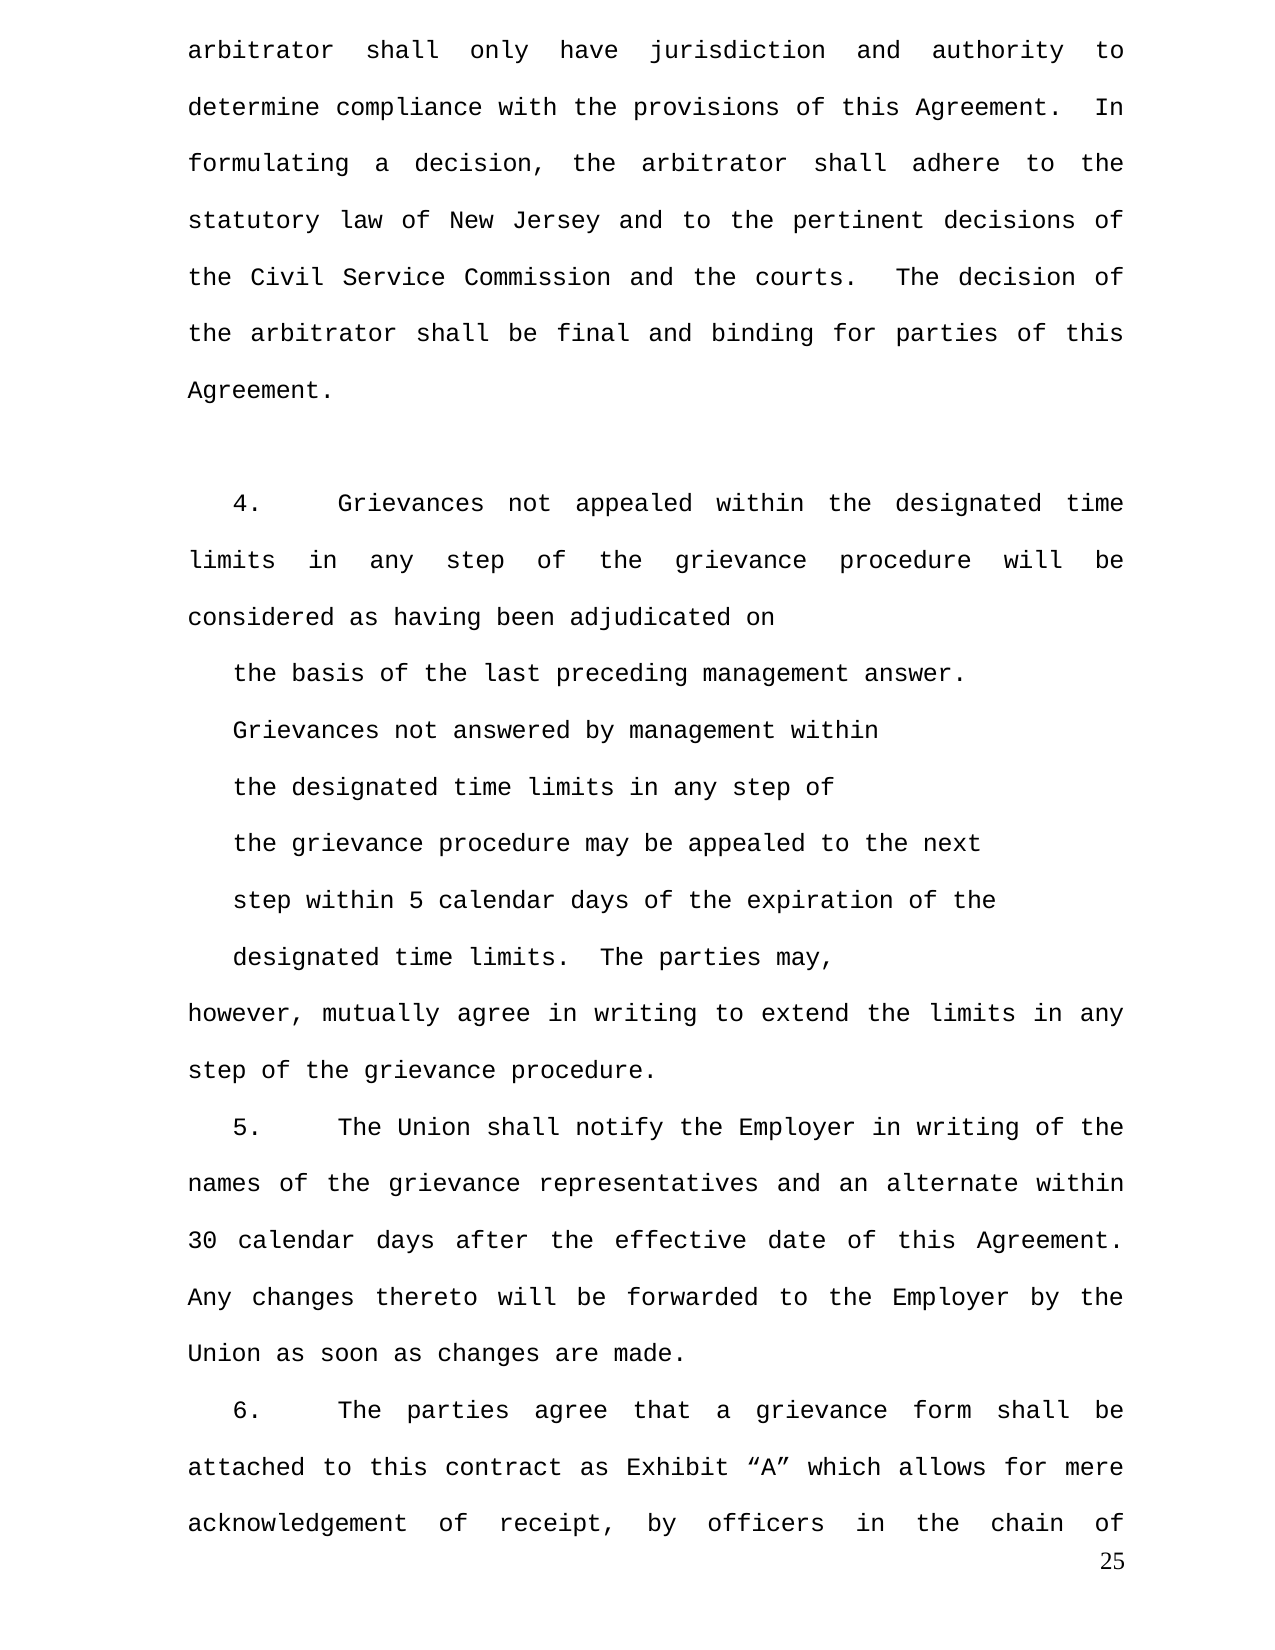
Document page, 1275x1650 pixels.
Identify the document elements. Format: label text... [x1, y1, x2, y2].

text Grievances not answered by management within [187, 717, 1125, 746]
text however, mutually agree in writing to extend the limits in any step of the grievance procedure. [187, 1001, 1125, 1086]
text the designated time limits in any step of [187, 774, 1125, 802]
text step within 5 calendar days of the expiration of the [187, 887, 1125, 916]
text 4. Grievances not appealed within the designated time limits in any step of the grievance procedure will be considered as having been adjudicated on [187, 491, 1125, 632]
text designated time limits. The parties may, [187, 944, 1125, 972]
text the grievance procedure may be appealed to the next [187, 831, 1125, 859]
text 5. The Union shall notify the Employer in writing of the names of the grievance representatives and an alternate within 30 calendar days after the effective date of this Agreement. Any changes thereto will be forwarded to the Employer by the Union as soon as changes are made. [187, 1114, 1125, 1369]
text the basis of the last preceding management answer. [187, 661, 1125, 689]
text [187, 1397, 1125, 1539]
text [187, 37, 1125, 406]
